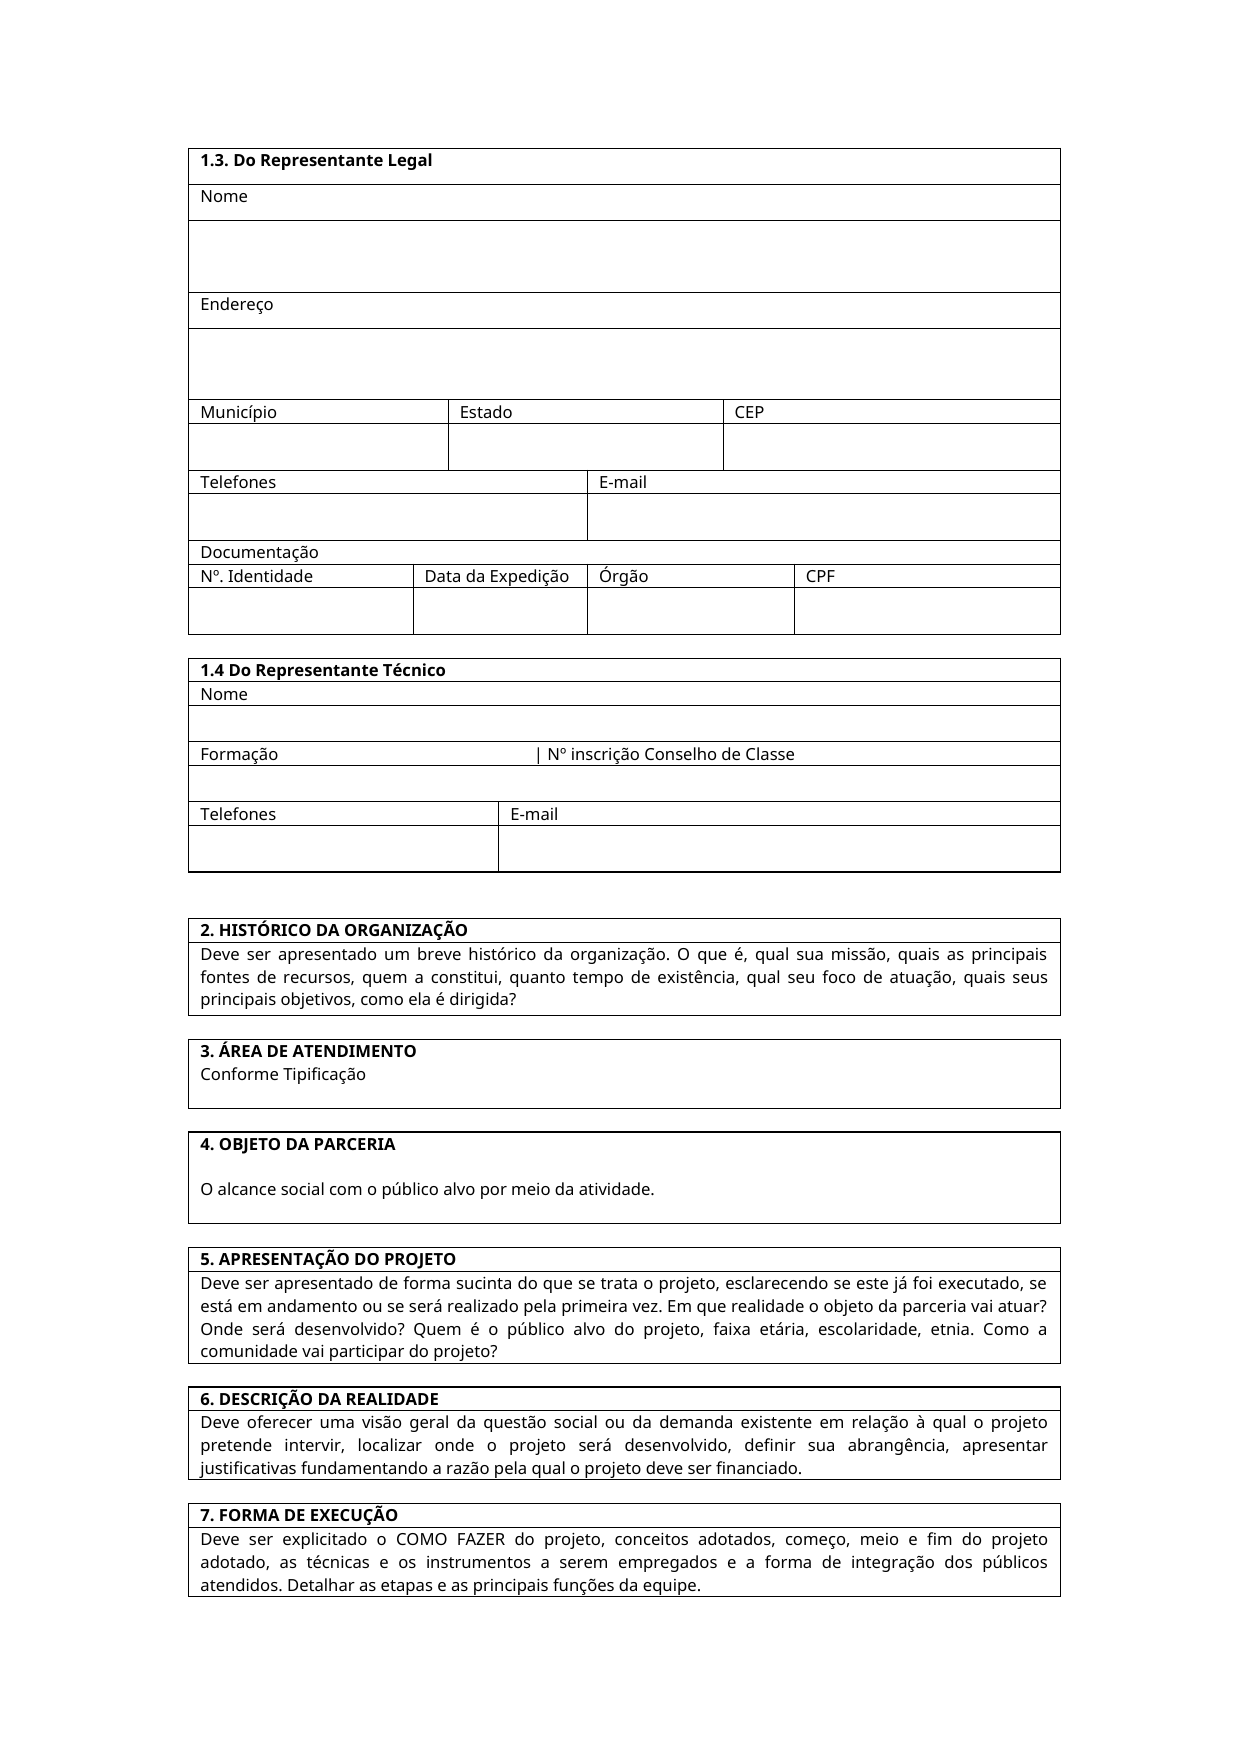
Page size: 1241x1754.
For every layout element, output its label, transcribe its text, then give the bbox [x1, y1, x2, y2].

table_cell [189, 766, 1060, 801]
table_cell Endereço [189, 293, 1060, 328]
table_header 3. ÁREA DE ATENDIMENTO Conforme Tipificação [189, 1040, 1060, 1108]
table_cell [189, 221, 1060, 292]
table_cell [189, 706, 1060, 741]
table_cell Órgão [588, 565, 794, 587]
table_header 5. APRESENTAÇÃO DO PROJETO [189, 1248, 1060, 1271]
table_cell Data da Expedição [414, 565, 587, 587]
table_cell Deve ser apresentado de forma sucinta do que se trata o projeto, esclarecendo se este já foi executado, se está em andamento ou se será realizado pela primeira vez. Em que realidade o objeto da parceria vai atuar? Onde será desenvolvido? Quem é o público alvo do projeto, faixa etária, escolaridade, etnia. Como a comunidade vai participar do projeto? [189, 1272, 1060, 1363]
table_header 2. HISTÓRICO DA ORGANIZAÇÃO [189, 919, 1060, 942]
table_cell [499, 826, 1060, 871]
table_cell [724, 424, 1060, 469]
table_cell E-mail [588, 471, 1060, 493]
table_header 1.4 Do Representante Técnico [189, 659, 1060, 681]
table_header 6. DESCRIÇÃO DA REALIDADE [189, 1388, 1060, 1410]
table_cell Deve ser explicitado o COMO FAZER do projeto, conceitos adotados, começo, meio e fim do projeto adotado, as técnicas e os instrumentos a serem empregados e a forma de integração dos públicos atendidos. Detalhar as etapas e as principais funções da equipe. [189, 1528, 1060, 1596]
table_cell [189, 329, 1060, 399]
table_cell [189, 424, 448, 469]
table_cell Município [189, 400, 448, 423]
table_cell Nome [189, 185, 1060, 220]
table_cell [189, 494, 587, 540]
table_cell E-mail [499, 802, 1060, 825]
table_header 4. OBJETO DA PARCERIA O alcance social com o público alvo por meio da atividade. [189, 1133, 1060, 1223]
table_cell CPF [795, 565, 1060, 587]
table_cell Nome [189, 682, 1060, 705]
table_header 7. FORMA DE EXECUÇÃO [189, 1504, 1060, 1527]
table_cell Estado [449, 400, 723, 423]
table_cell Formação | Nº inscrição Conselho de Classe [189, 742, 1060, 765]
table_cell Deve oferecer uma visão geral da questão social ou da demanda existente em relação à qual o projeto pretende intervir, localizar onde o projeto será desenvolvido, definir sua abrangência, apresentar justificativas fundamentando a razão pela qual o projeto deve ser financiado. [189, 1411, 1060, 1479]
table_cell [189, 826, 498, 871]
table_cell [414, 588, 587, 634]
table_cell [588, 494, 1060, 540]
table_cell CEP [724, 400, 1060, 423]
table_cell [449, 424, 723, 469]
table_cell [189, 588, 413, 634]
table_header 1.3. Do Representante Legal [189, 149, 1060, 184]
table_cell Telefones [189, 471, 587, 493]
table_cell Telefones [189, 802, 498, 825]
table_cell Documentação [189, 541, 1060, 563]
table_cell [795, 588, 1060, 634]
table_cell Nº. Identidade [189, 565, 413, 587]
table_cell [588, 588, 794, 634]
table_cell Deve ser apresentado um breve histórico da organização. O que é, qual sua missão, quais as principais fontes de recursos, quem a constitui, quanto tempo de existência, qual seu foco de atuação, quais seus principais objetivos, como ela é dirigida? [189, 943, 1060, 1015]
